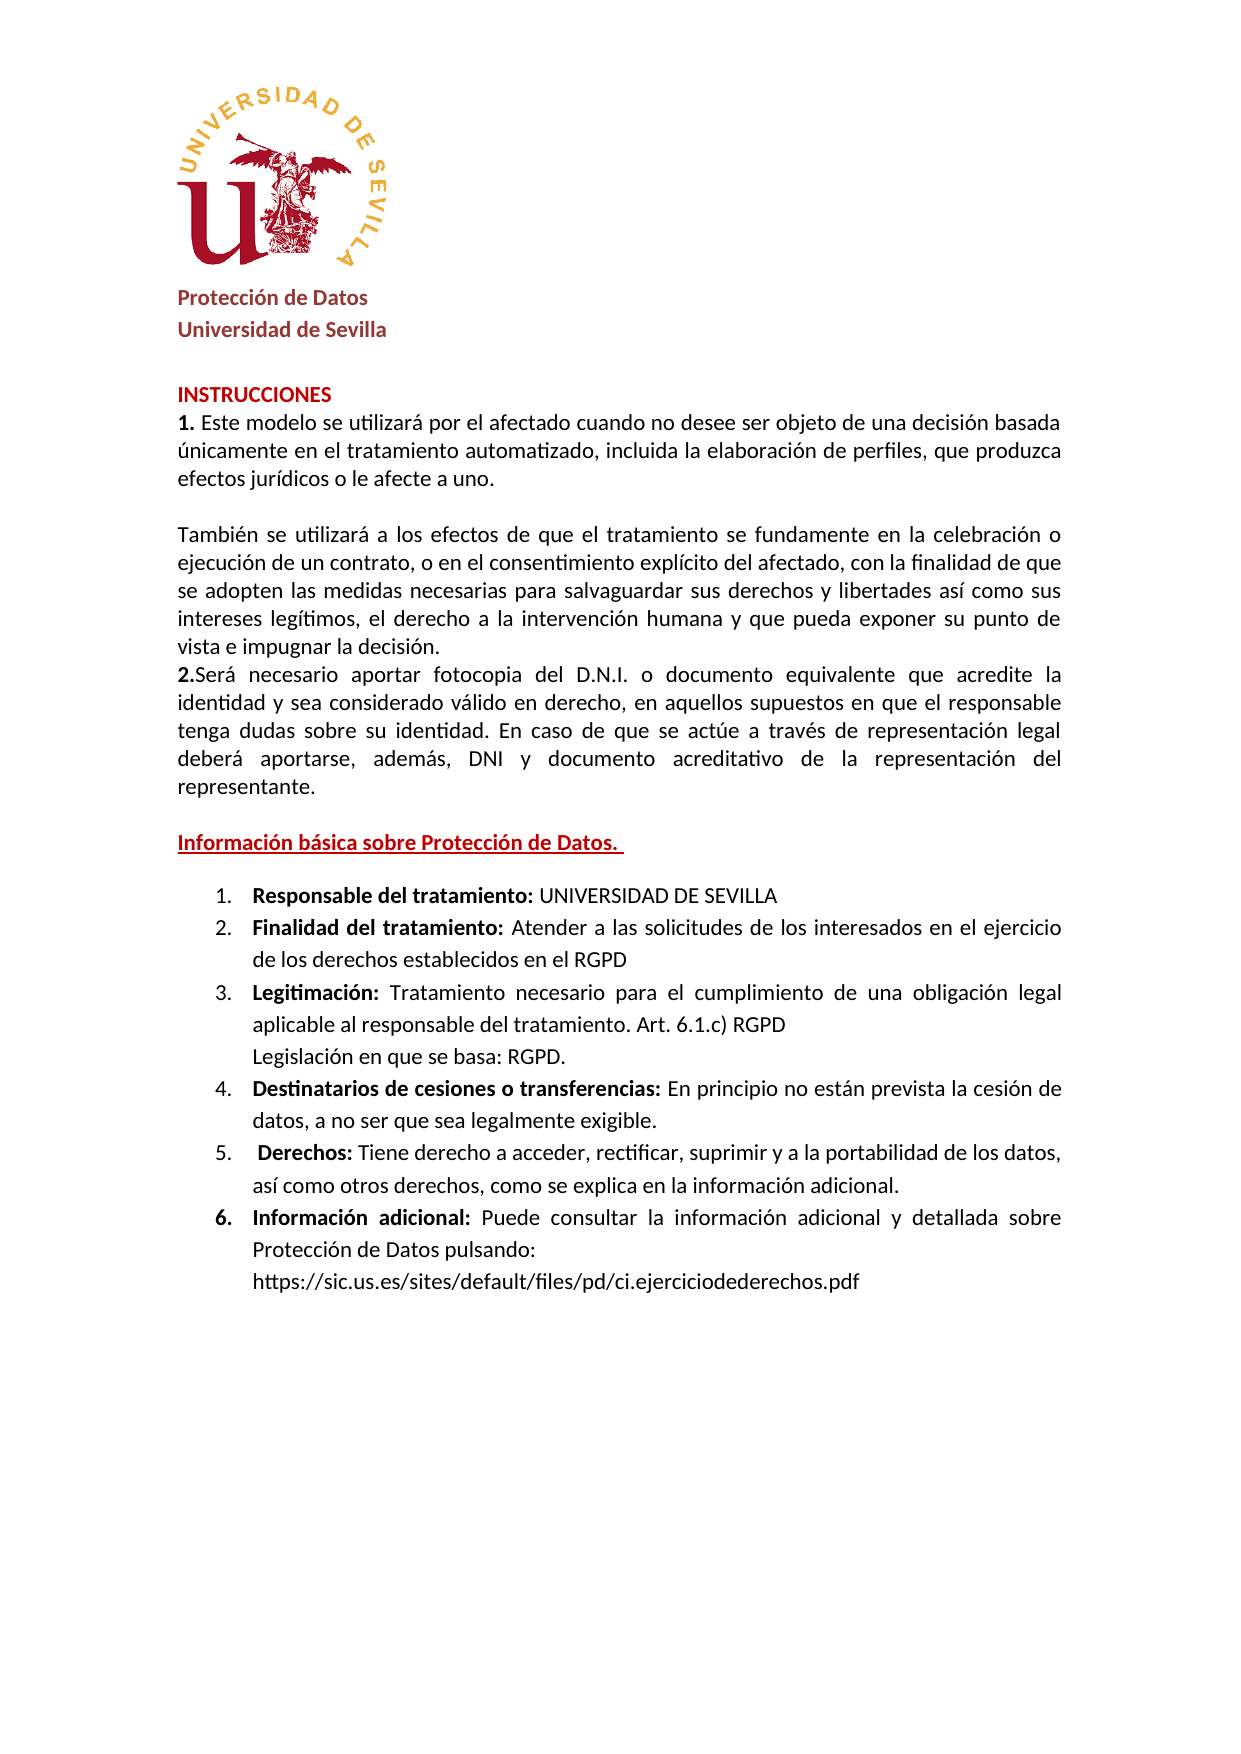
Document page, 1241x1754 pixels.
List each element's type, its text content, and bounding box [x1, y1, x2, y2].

list Finalidad del tratamiento: Atender a las solicitudes de los interesados en el ejercicio de los derechos establecidos en el RGPD [215, 913, 1063, 973]
list Responsable del tratamiento: UNIVERSIDAD DE SEVILLA [215, 881, 1063, 909]
list Legitimación: Tratamiento necesario para el cumplimiento de una obligación legal aplicable al responsable del tratamiento. Art. 6.1.c) RGPD [215, 978, 1063, 1038]
list Legislación en que se basa: RGPD. [252, 1042, 1063, 1070]
text 1. Este modelo se utilizará por el afectado cuando no desee ser objeto de una decisión basada únicamente en el tratamiento automatizado, incluida la elaboración de perfiles, que produzca efectos jurídicos o le afecte a uno. [177, 408, 1063, 492]
list Información adicional: Puede consultar la información adicional y detallada sobre Protección de Datos pulsando: [215, 1203, 1063, 1263]
text INSTRUCCIONES [177, 380, 1063, 408]
text 2.Será necesario aportar fotocopia del D.N.I. o documento equivalente que acredite la identidad y sea considerado válido en derecho, en aquellos supuestos en que el responsable tenga dudas sobre su identidad. En caso de que se actúe a través de representación legal deberá aportarse, además, DNI y documento acreditativo de la representación del representante. [177, 660, 1063, 800]
list Destinatarios de cesiones o transferencias: En principio no están prevista la cesión de datos, a no ser que sea legalmente exigible. [215, 1074, 1063, 1134]
text También se utilizará a los efectos de que el tratamiento se fundamente en la celebración o ejecución de un contrato, o en el consentimiento explícito del afectado, con la finalidad de que se adopten las medidas necesarias para salvaguardar sus derechos y libertades así como sus intereses legítimos, el derecho a la intervención humana y que pueda exponer su punto de vista e impugnar la decisión. [177, 520, 1063, 660]
picture [177, 73, 387, 280]
list Derechos: Tiene derecho a acceder, rectificar, suprimir y a la portabilidad de los datos, así como otros derechos, como se explica en la información adicional. [215, 1138, 1063, 1199]
text Información básica sobre Protección de Datos. [177, 828, 1063, 856]
list https://sic.us.es/sites/default/files/pd/ci.ejerciciodederechos.pdf [252, 1267, 1063, 1295]
